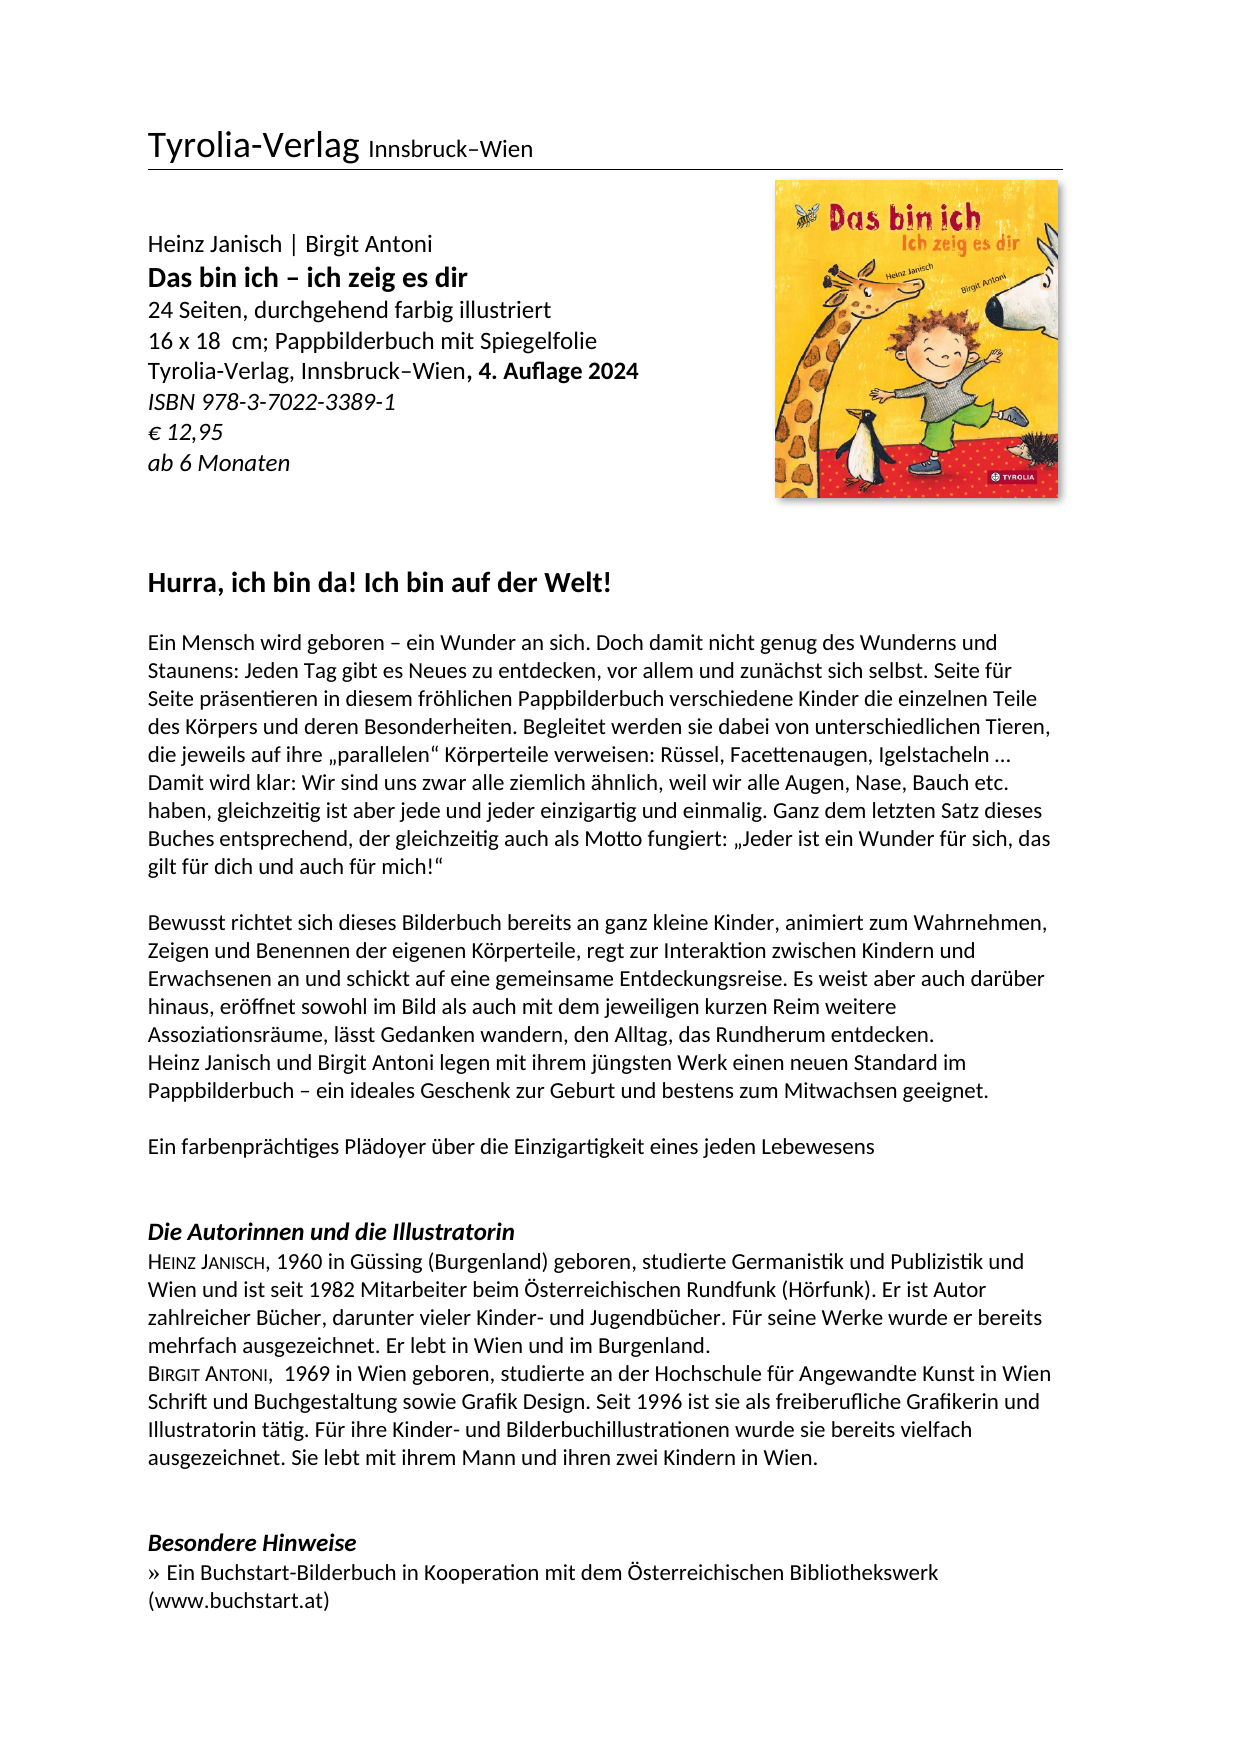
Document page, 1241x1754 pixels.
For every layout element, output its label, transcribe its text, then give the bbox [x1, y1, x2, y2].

text 24 Seiten, durchgehend farbig illustriert [148, 294, 1063, 325]
text 16 x 18 cm; Pappbilderbuch mit Spiegelfolie [148, 325, 1063, 356]
text Heinz Janisch und Birgit Antoni legen mit ihrem jüngsten Werk einen neuen Standard im Pappbilderbuch – ein ideales Geschenk zur Geburt und bestens zum Mitwachsen geeignet. [148, 1048, 1063, 1104]
picture [775, 478, 1058, 498]
text € 12,95 [148, 417, 1063, 447]
text Ein Mensch wird geboren – ein Wunder an sich. Doch damit nicht genug des Wunderns und Staunens: Jeden Tag gibt es Neues zu entdecken, vor allem und zunächst sich selbst. Seite für Seite präsentieren in diesem fröhlichen Pappbilderbuch verschiedene Kinder die einzelnen Teile des Körpers und deren Besonderheiten. Begleitet werden sie dabei von unterschiedlichen Tieren, die jeweils auf ihre „parallelen“ Körperteile verweisen: Rüssel, Facettenaugen, Igelstacheln … [148, 628, 1063, 768]
text Heinz Janisch | Birgit Antoni [148, 228, 1063, 259]
text Bewusst richtet sich dieses Bilderbuch bereits an ganz kleine Kinder, animiert zum Wahrnehmen, Zeigen und Benennen der eigenen Körperteile, regt zur Interaktion zwischen Kindern und Erwachsenen an und schickt auf eine gemeinsame Entdeckungsreise. Es weist aber auch darüber hinaus, eröffnet sowohl im Bild als auch mit dem jeweiligen kurzen Reim weitere Assoziationsräume, lässt Gedanken wandern, den Alltag, das Rundherum entdecken. [148, 908, 1063, 1048]
text ISBN 978-3-7022-3389-1 [148, 386, 1063, 417]
picture [775, 180, 1058, 228]
text Besondere Hinweise [148, 1527, 1063, 1557]
text Heinz Janisch, 1960 in Güssing (Burgenland) geboren, studierte Germanistik und Publizistik und Wien und ist seit 1982 Mitarbeiter beim Österreichischen Rundfunk (Hörfunk). Er ist Autor zahlreicher Bücher, darunter vieler Kinder- und Jugendbücher. Für seine Werke wurde er bereits mehrfach ausgezeichnet. Er lebt in Wien und im Burgenland. [148, 1247, 1063, 1359]
text ab 6 Monaten [148, 447, 1063, 478]
text Die Autorinnen und die Illustratorin [148, 1216, 1063, 1247]
text Ein farbenprächtiges Plädoyer über die Einzigartigkeit eines jeden Lebewesens [148, 1132, 1063, 1160]
text Tyrolia-Verlag, Innsbruck–Wien, 4. Auflage 2024 [148, 356, 1063, 386]
text » Ein Buchstart-Bilderbuch in Kooperation mit dem Österreichischen Bibliothekswerk (www.buchstart.at) [148, 1557, 1063, 1614]
text Hurra, ich bin da! Ich bin auf der Welt! [148, 564, 1063, 600]
text Birgit Antoni, 1969 in Wien geboren, studierte an der Hochschule für Angewandte Kunst in Wien Schrift und Buchgestaltung sowie Grafik Design. Seit 1996 ist sie als freiberufliche Grafikerin und Illustratorin tätig. Für ihre Kinder- und Bilderbuchillustrationen wurde sie bereits vielfach ausgezeichnet. Sie lebt mit ihrem Mann und ihren zwei Kindern in Wien. [148, 1359, 1063, 1471]
text Das bin ich – ich zeig es dir [148, 259, 1063, 294]
text Damit wird klar: Wir sind uns zwar alle ziemlich ähnlich, weil wir alle Augen, Nase, Bauch etc. haben, gleichzeitig ist aber jede und jeder einzigartig und einmalig. Ganz dem letzten Satz dieses Buches entsprechend, der gleichzeitig auch als Motto fungiert: „Jeder ist ein Wunder für sich, das gilt für dich und auch für mich!“ [148, 768, 1063, 880]
